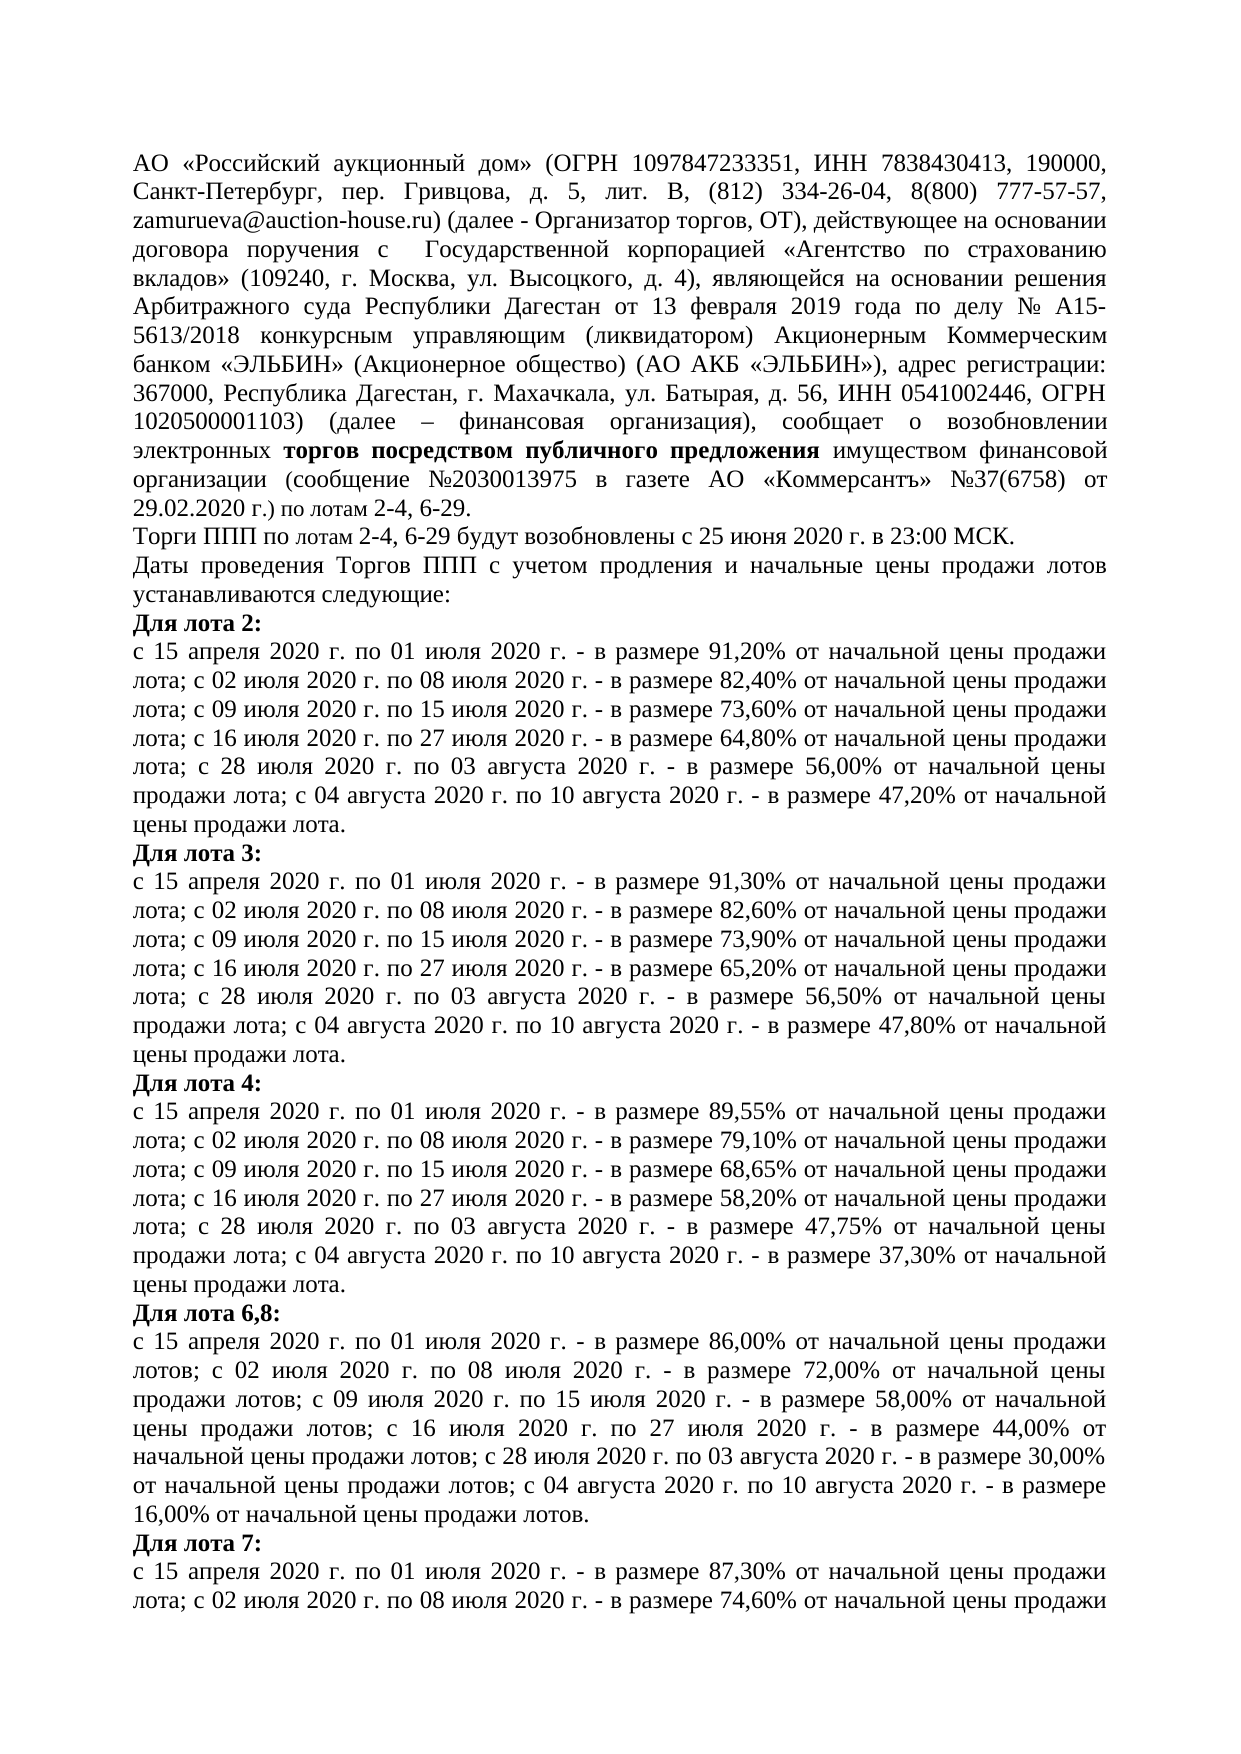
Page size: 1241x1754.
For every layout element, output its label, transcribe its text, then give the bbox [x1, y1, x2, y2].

text с 15 апреля 2020 г. по 01 июля 2020 г. - в размере 86,00% от начальной цены продажи лотов; с 02 июля 2020 г. по 08 июля 2020 г. - в размере 72,00% от начальной цены продажи лотов; с 09 июля 2020 г. по 15 июля 2020 г. - в размере 58,00% от начальной цены продажи лотов; с 16 июля 2020 г. по 27 июля 2020 г. - в размере 44,00% от начальной цены продажи лотов; с 28 июля 2020 г. по 03 августа 2020 г. - в размере 30,00% от начальной цены продажи лотов; с 04 августа 2020 г. по 10 августа 2020 г. - в размере 16,00% от начальной цены продажи лотов. [133, 1326, 1108, 1528]
text АО «Российский аукционный дом» (ОГРН 1097847233351, ИНН 7838430413, 190000, Санкт-Петербург, пер. Гривцова, д. 5, лит. В, (812) 334-26-04, 8(800) 777-57-57, zamurueva@auction-house.ru) (далее - Организатор торгов, ОТ), действующее на основании договора поручения с Государственной корпорацией «Агентство по страхованию вкладов» (109240, г. Москва, ул. Высоцкого, д. 4), являющейся на основании решения Арбитражного суда Республики Дагестан от 13 февраля 2019 года по делу № А15-5613/2018 конкурсным управляющим (ликвидатором) Акционерным Коммерческим банком «ЭЛЬБИН» (Акционерное общество) (АО АКБ «ЭЛЬБИН»), адрес регистрации: 367000, Республика Дагестан, г. Махачкала, ул. Батырая, д. 56, ИНН 0541002446, ОГРН 1020500001103) (далее – финансовая организация), сообщает о возобновлении электронных торгов посредством публичного предложения имуществом финансовой организации (сообщение №2030013975 в газете АО «Коммерсантъ» №37(6758) от 29.02.2020 г.) по лотам 2-4, 6-29. [133, 148, 1108, 521]
text с 15 апреля 2020 г. по 01 июля 2020 г. - в размере 91,20% от начальной цены продажи лота; с 02 июля 2020 г. по 08 июля 2020 г. - в размере 82,40% от начальной цены продажи лота; с 09 июля 2020 г. по 15 июля 2020 г. - в размере 73,60% от начальной цены продажи лота; с 16 июля 2020 г. по 27 июля 2020 г. - в размере 64,80% от начальной цены продажи лота; с 28 июля 2020 г. по 03 августа 2020 г. - в размере 56,00% от начальной цены продажи лота; с 04 августа 2020 г. по 10 августа 2020 г. - в размере 47,20% от начальной цены продажи лота. [133, 636, 1108, 838]
text Для лота 3: [133, 838, 1108, 866]
text с 15 апреля 2020 г. по 01 июля 2020 г. - в размере 91,30% от начальной цены продажи лота; с 02 июля 2020 г. по 08 июля 2020 г. - в размере 82,60% от начальной цены продажи лота; с 09 июля 2020 г. по 15 июля 2020 г. - в размере 73,90% от начальной цены продажи лота; с 16 июля 2020 г. по 27 июля 2020 г. - в размере 65,20% от начальной цены продажи лота; с 28 июля 2020 г. по 03 августа 2020 г. - в размере 56,50% от начальной цены продажи лота; с 04 августа 2020 г. по 10 августа 2020 г. - в размере 47,80% от начальной цены продажи лота. [133, 866, 1108, 1068]
text Даты проведения Торгов ППП с учетом продления и начальные цены продажи лотов устанавливаются следующие: [133, 550, 1108, 608]
text Для лота 2: [133, 608, 1108, 636]
text Для лота 6,8: [133, 1298, 1108, 1326]
text Торги ППП по лотам 2-4, 6-29 будут возобновлены с 25 июня 2020 г. в 23:00 МСК. [133, 521, 1108, 550]
text Для лота 4: [133, 1068, 1108, 1096]
text Для лота 7: [133, 1528, 1108, 1556]
text с 15 апреля 2020 г. по 01 июля 2020 г. - в размере 89,55% от начальной цены продажи лота; с 02 июля 2020 г. по 08 июля 2020 г. - в размере 79,10% от начальной цены продажи лота; с 09 июля 2020 г. по 15 июля 2020 г. - в размере 68,65% от начальной цены продажи лота; с 16 июля 2020 г. по 27 июля 2020 г. - в размере 58,20% от начальной цены продажи лота; с 28 июля 2020 г. по 03 августа 2020 г. - в размере 47,75% от начальной цены продажи лота; с 04 августа 2020 г. по 10 августа 2020 г. - в размере 37,30% от начальной цены продажи лота. [133, 1096, 1108, 1298]
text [133, 1556, 1108, 1614]
